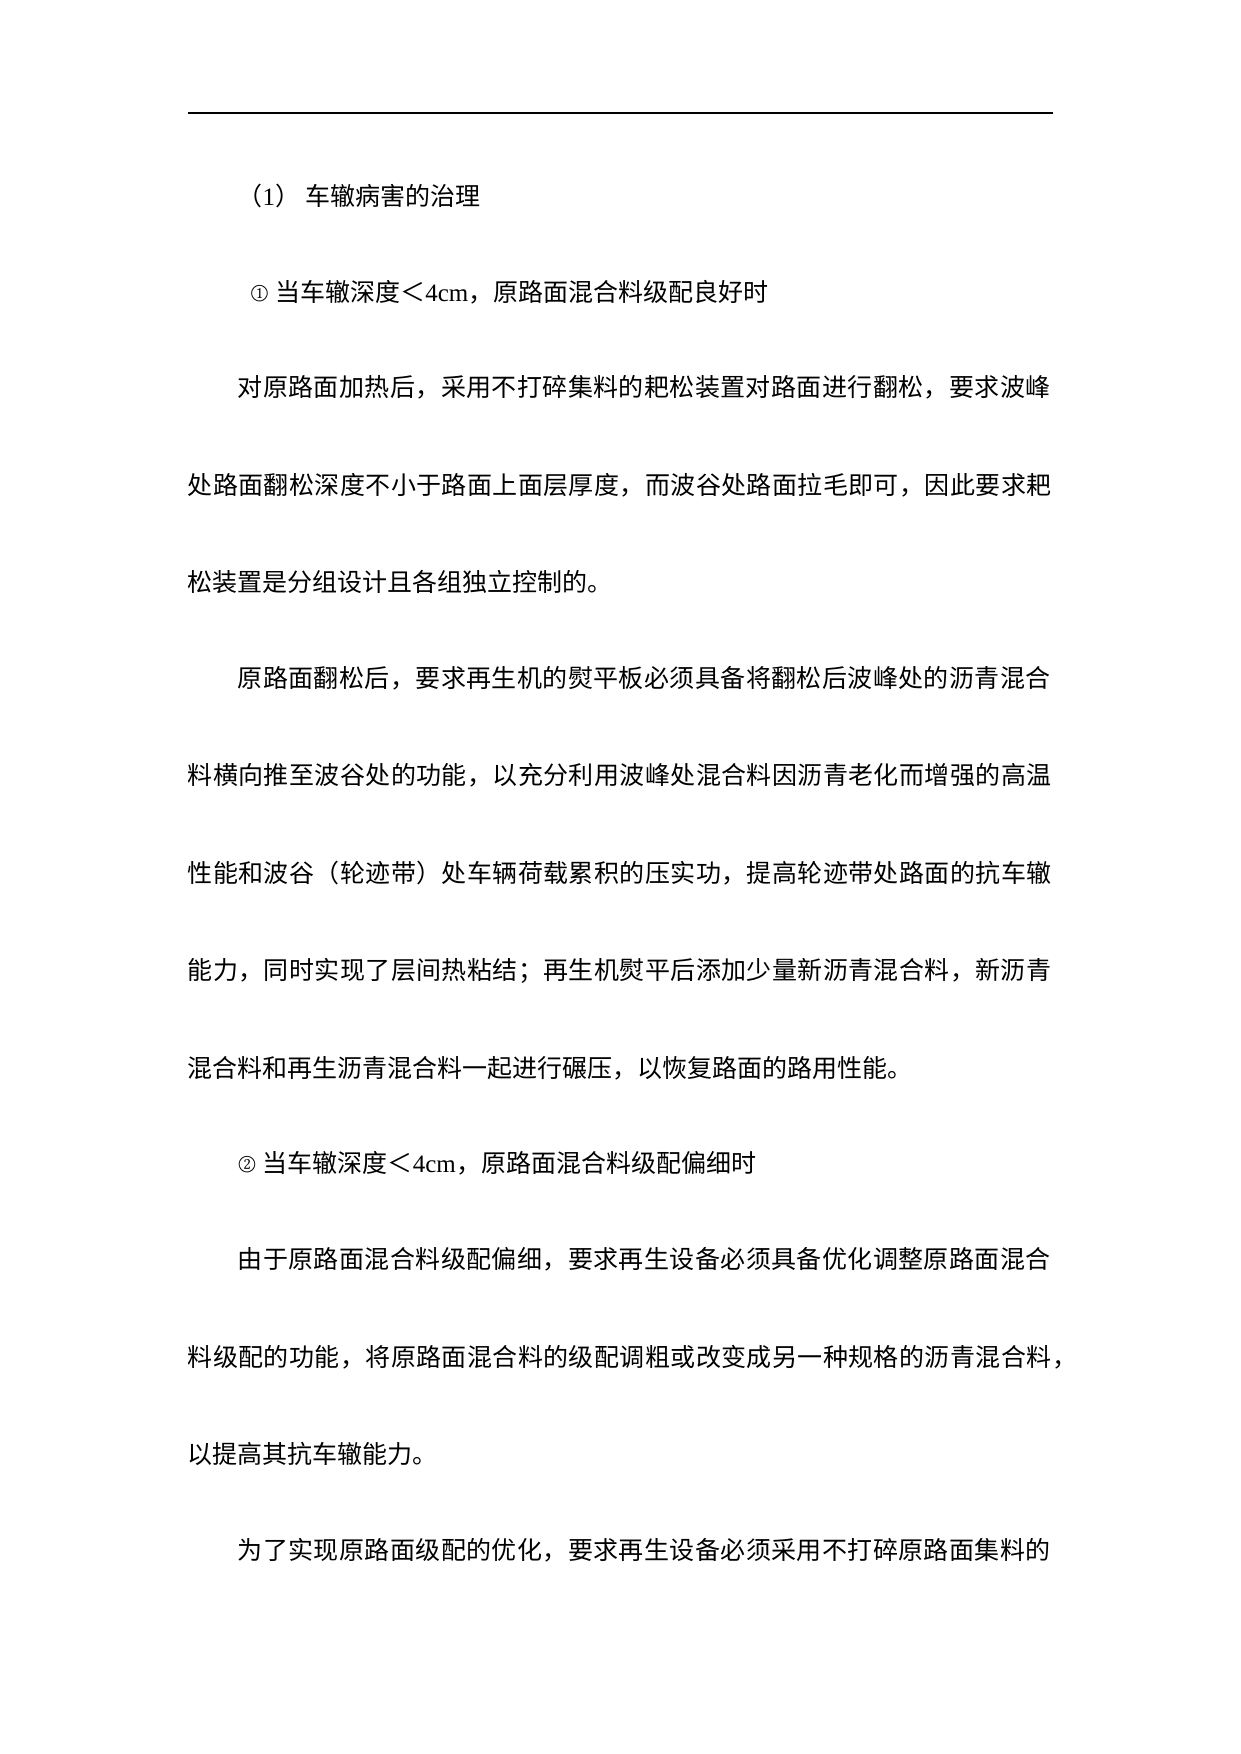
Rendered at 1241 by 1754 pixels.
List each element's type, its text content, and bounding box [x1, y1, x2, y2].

text ① 当车辙深度＜，原路面混合料级配良好时 [187, 258, 1053, 323]
text ② 当车辙深度＜，原路面混合料级配偏细时 [187, 1129, 1053, 1194]
text 由于原路面混合料级配偏细，要求再生设备必须具备优化调整原路面混合料级配的功能，将原路面混合料的级配调粗或改变成另一种规格的沥青混合料，以提高其抗车辙能力。 [187, 1225, 1053, 1485]
text 原路面翻松后，要求再生机的熨平板必须具备将翻松后波峰处的沥青混合料横向推至波谷处的功能，以充分利用波峰处混合料因沥青老化而增强的高温性能和波谷（轮迹带）处车辆荷载累积的压实功，提高轮迹带处路面的抗车辙能力，同时实现了层间热粘结；再生机熨平后添加少量新沥青混合料，新沥青混合料和再生沥青混合料一起进行碾压，以恢复路面的路用性能。 [187, 644, 1053, 1099]
text （1） 车辙病害的治理 [187, 162, 1053, 227]
text 对原路面加热后，采用不打碎集料的耙松装置对路面进行翻松，要求波峰处路面翻松深度不小于路面上面层厚度，而波谷处路面拉毛即可，因此要求耙松装置是分组设计且各组独立控制的。 [187, 353, 1053, 613]
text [187, 1516, 1053, 1581]
